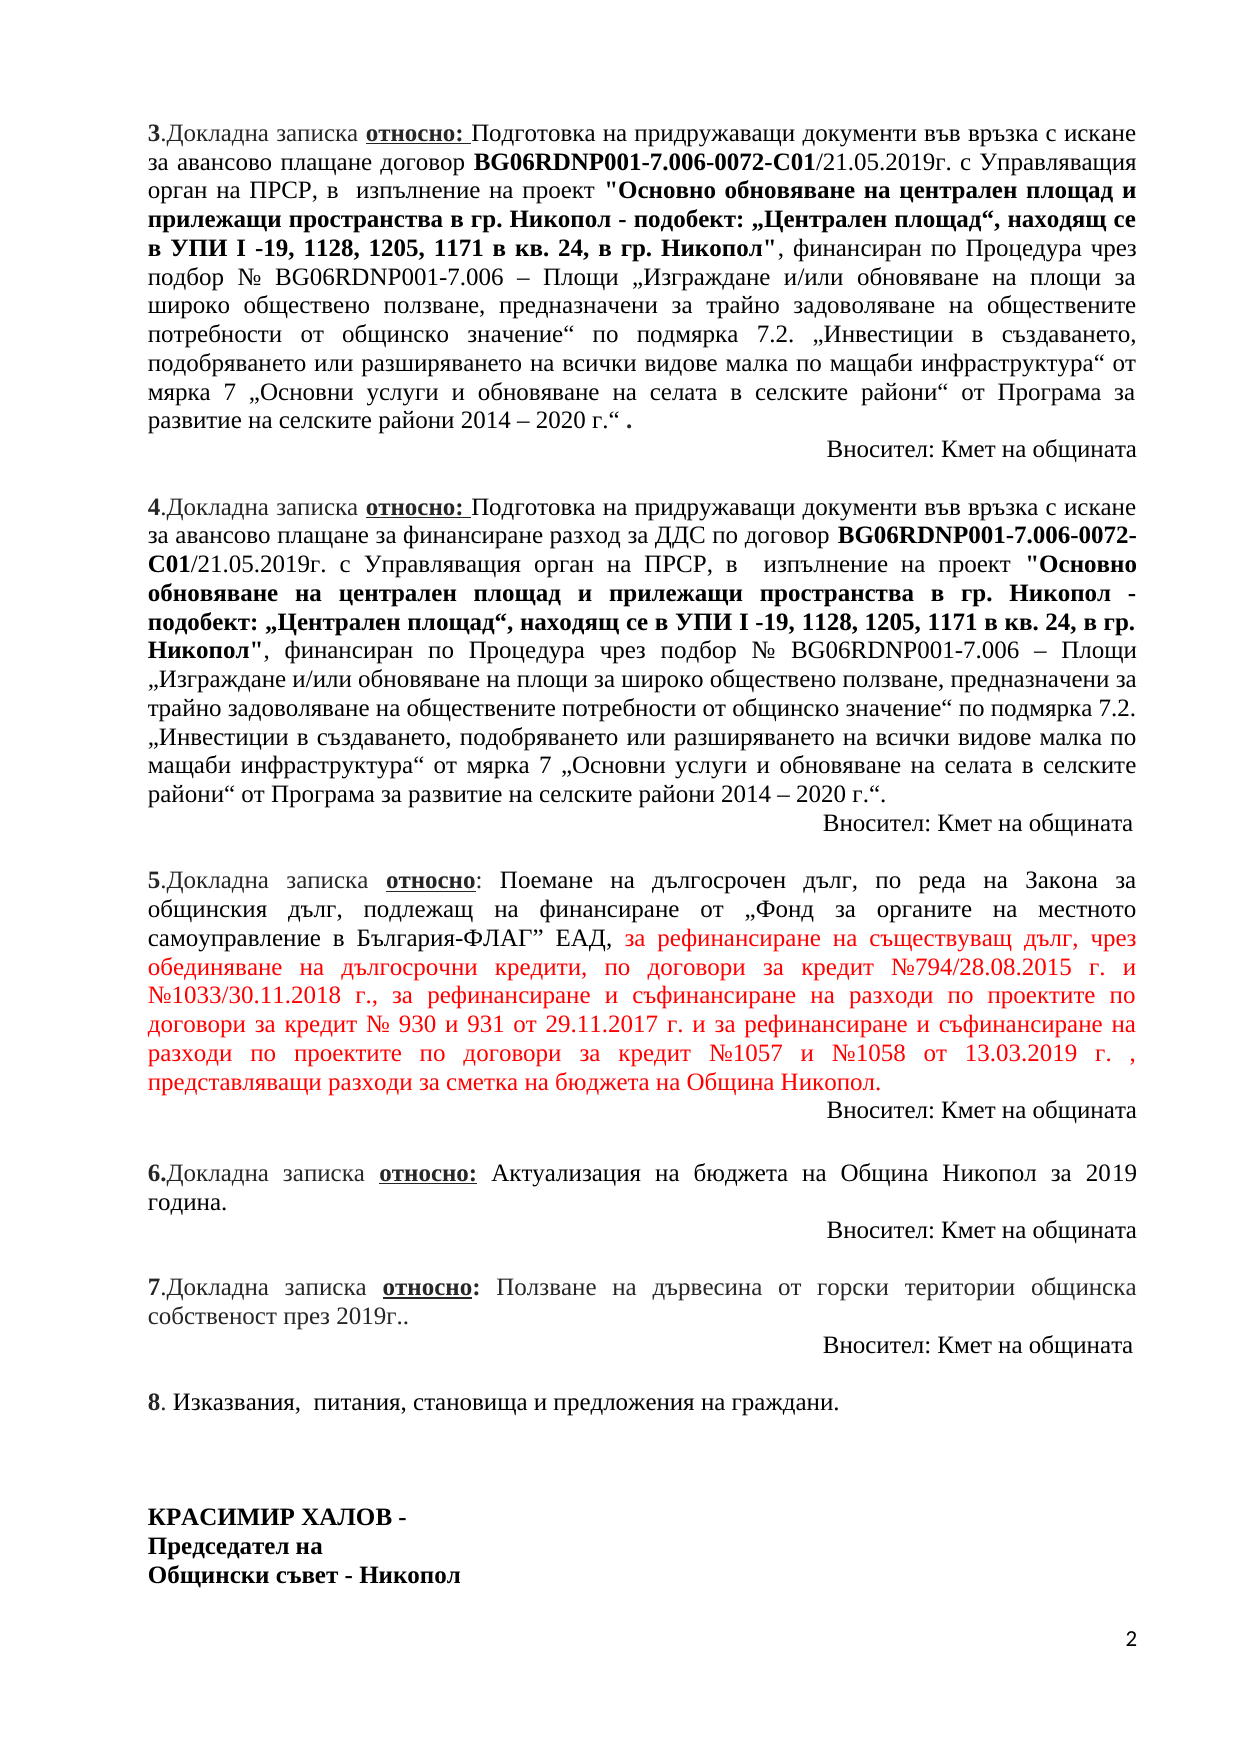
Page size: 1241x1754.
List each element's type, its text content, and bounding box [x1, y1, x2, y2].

text Вносител: Кмет на общината [148, 1330, 1137, 1358]
text 8. Изказвания, питания, становища и предложения на граждани. [148, 1387, 1137, 1416]
text 6.Докладна записка относно: Актуализация на бюджета на Община Никопол за 2019 година. [148, 1158, 1137, 1215]
text 7.Докладна записка относно: Ползване на дървесина от горски територии общинска собственост през 2019г.. [148, 1272, 1137, 1330]
text Вносител: Кмет на общината [590, 434, 1137, 463]
text 4.Докладна записка относно: Подготовка на придружаващи документи във връзка с искане за авансово плащане за финансиране разход за ДДС по договор BG06RDNP001-7.006-0072-C01/21.05.2019г. с Управляващия орган на ПРСР, в изпълнение на проект "Основно обновяване на централен площад и прилежащи пространства в гр. Никопол - подобект: „Централен площад“, находящ се в УПИ І -19, 1128, 1205, 1171 в кв. 24, в гр. Никопол", финансиран по Процедура чрез подбор № BG06RDNP001-7.006 – Площи „Изграждане и/или обновяване на площи за широко обществено ползване, предназначени за трайно задоволяване на обществените потребности от общинско значение“ по подмярка 7.2. „Инвестиции в създаването, подобряването или разширяването на всички видове малка по мащаби инфраструктура“ от мярка 7 „Основни услуги и обновяване на селата в селските райони“ от Програма за развитие на селските райони 2014 – 2020 г.“. [148, 492, 1137, 808]
text Вносител: Кмет на общината [590, 1096, 1137, 1124]
text Председател на [148, 1531, 1137, 1560]
text 3.Докладна записка относно: Подготовка на придружаващи документи във връзка с искане за авансово плащане договор BG06RDNP001-7.006-0072-C01/21.05.2019г. с Управляващия орган на ПРСР, в изпълнение на проект "Основно обновяване на централен площад и прилежащи пространства в гр. Никопол - подобект: „Централен площад“, находящ се в УПИ І -19, 1128, 1205, 1171 в кв. 24, в гр. Никопол", финансиран по Процедура чрез подбор № BG06RDNP001-7.006 – Площи „Изграждане и/или обновяване на площи за широко обществено ползване, предназначени за трайно задоволяване на обществените потребности от общинско значение“ по подмярка 7.2. „Инвестиции в създаването, подобряването или разширяването на всички видове малка по мащаби инфраструктура“ от мярка 7 „Основни услуги и обновяване на селата в селските райони“ от Програма за развитие на селските райони 2014 – 2020 г.“ . [148, 118, 1137, 434]
text 5.Докладна записка относно: Поемане на дългосрочен дълг, по реда на Закона за общинския дълг, подлежащ на финансиране от „Фонд за органите на местното самоуправление в България-ФЛАГ” ЕАД, за рефинансиране на съществуващ дълг, чрез обединяване на дългосрочни кредити, по договори за кредит №794/28.08.2015 г. и №1033/30.11.2018 г., за рефинансиране и съфинансиране на разходи по проектите по договори за кредит № 930 и 931 от 29.11.2017 г. и за рефинансиране и съфинансиране на разходи по проектите по договори за кредит №1057 и №1058 от 13.03.2019 г. , представляващи разходи за сметка на бюджета на Община Никопол. [148, 866, 1137, 1096]
text Вносител: Кмет на общината [148, 808, 1137, 837]
text КРАСИМИР ХАЛОВ - [148, 1502, 1137, 1531]
text Вносител: Кмет на общината [590, 1215, 1137, 1244]
text Общински съвет - Никопол [148, 1560, 1137, 1588]
